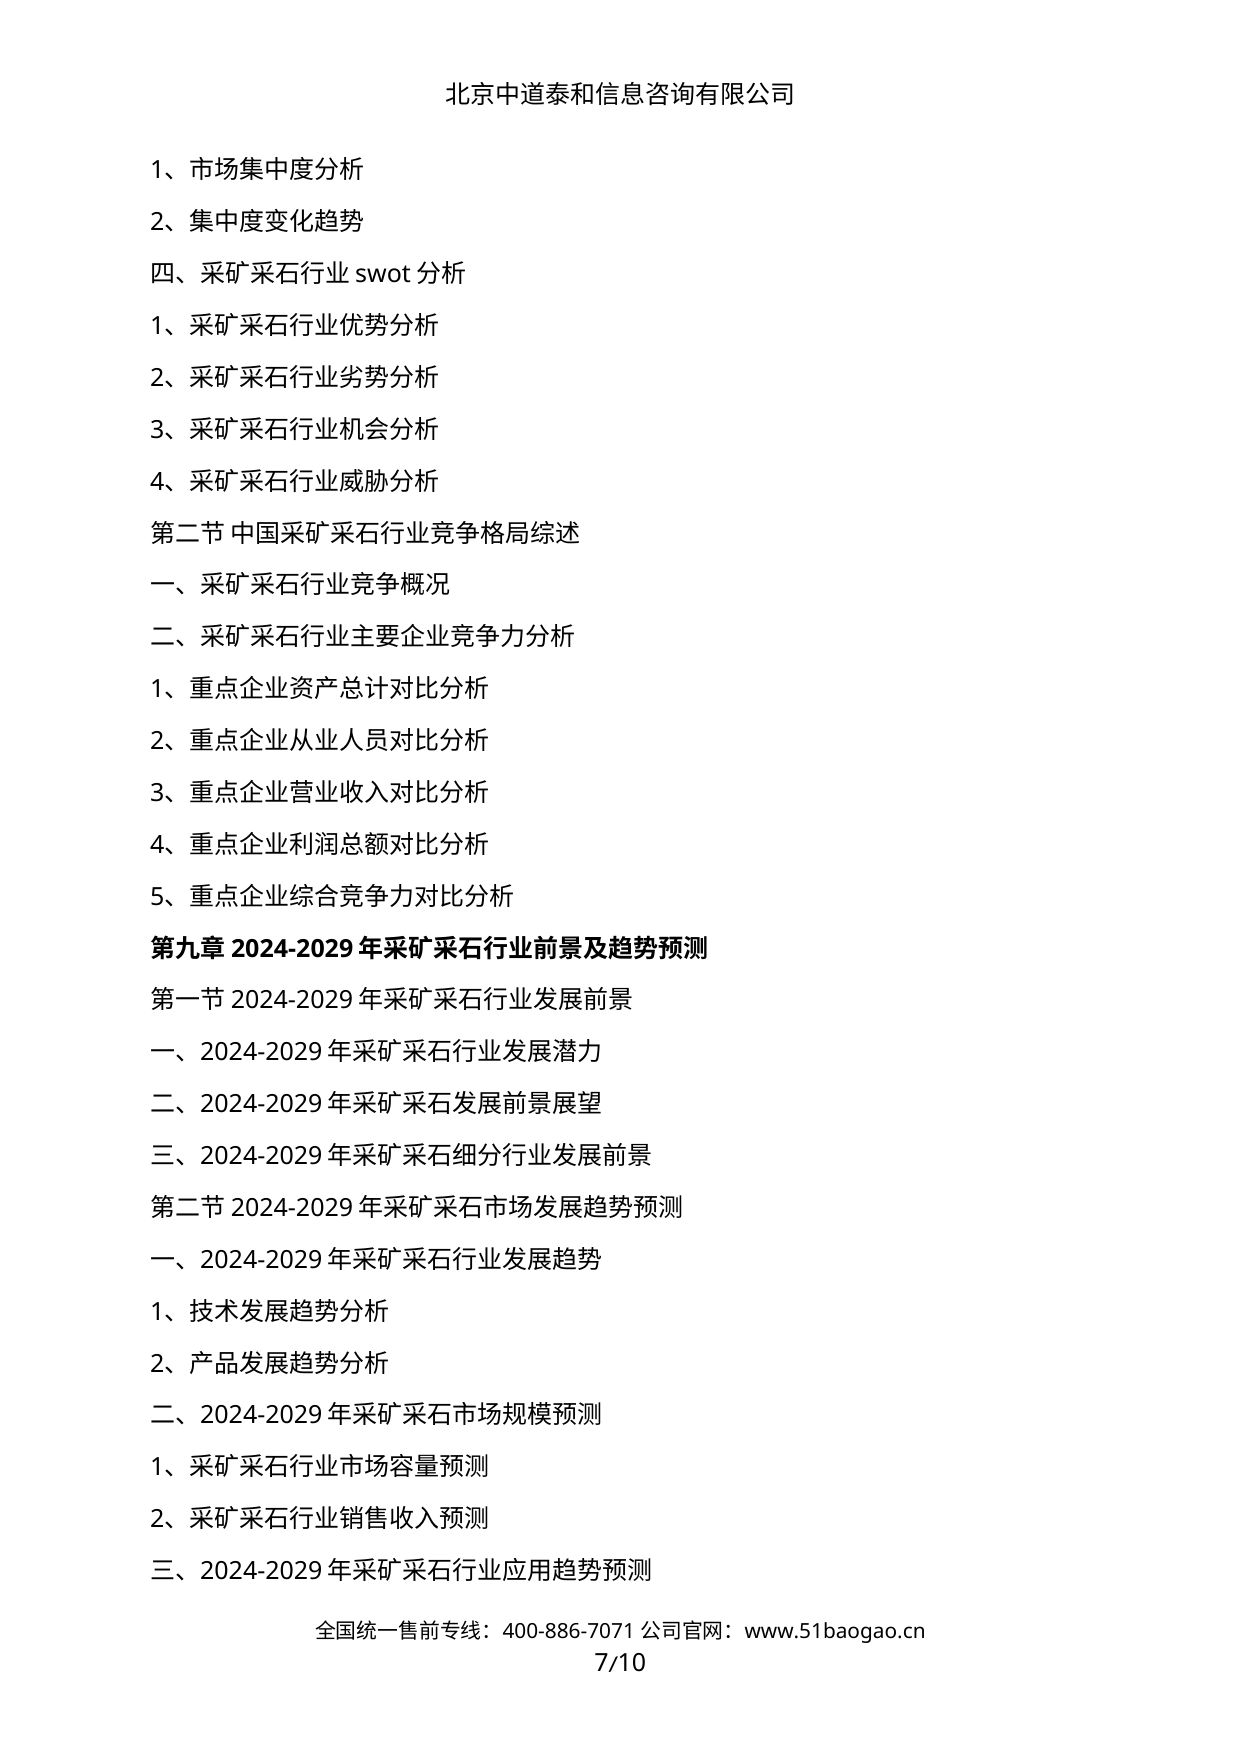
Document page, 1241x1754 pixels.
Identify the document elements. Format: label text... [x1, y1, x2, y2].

text 一、采矿采石行业竞争概况 [150, 565, 1090, 601]
text 四、采矿采石行业swot分析 [150, 254, 1090, 290]
text 3、采矿采石行业机会分析 [150, 409, 1090, 446]
text 第一节 2024-2029年采矿采石行业发展前景 [150, 980, 1090, 1016]
text 第九章 2024-2029年采矿采石行业前景及趋势预测 [150, 928, 1090, 964]
text 三、2024-2029年采矿采石行业应用趋势预测 [150, 1551, 1090, 1587]
text 1、技术发展趋势分析 [150, 1291, 1090, 1327]
text 2、重点企业从业人员对比分析 [150, 721, 1090, 757]
text 4、采矿采石行业威胁分析 [150, 461, 1090, 497]
text 2、采矿采石行业销售收入预测 [150, 1499, 1090, 1535]
text 一、2024-2029年采矿采石行业发展趋势 [150, 1239, 1090, 1276]
text 4、重点企业利润总额对比分析 [150, 824, 1090, 861]
text 二、2024-2029年采矿采石市场规模预测 [150, 1395, 1090, 1431]
text 第二节 中国采矿采石行业竞争格局综述 [150, 513, 1090, 549]
text 3、重点企业营业收入对比分析 [150, 772, 1090, 809]
text 2、集中度变化趋势 [150, 202, 1090, 238]
text 2、采矿采石行业劣势分析 [150, 357, 1090, 394]
text 1、市场集中度分析 [150, 150, 1090, 186]
text 1、采矿采石行业市场容量预测 [150, 1447, 1090, 1483]
text 三、2024-2029年采矿采石细分行业发展前景 [150, 1136, 1090, 1172]
text 1、重点企业资产总计对比分析 [150, 669, 1090, 705]
text 1、采矿采石行业优势分析 [150, 306, 1090, 342]
text 一、2024-2029年采矿采石行业发展潜力 [150, 1032, 1090, 1068]
text 第二节 2024-2029年采矿采石市场发展趋势预测 [150, 1187, 1090, 1224]
text 二、采矿采石行业主要企业竞争力分析 [150, 617, 1090, 653]
text 2、产品发展趋势分析 [150, 1343, 1090, 1379]
text 二、2024-2029年采矿采石发展前景展望 [150, 1084, 1090, 1120]
text 5、重点企业综合竞争力对比分析 [150, 876, 1090, 912]
